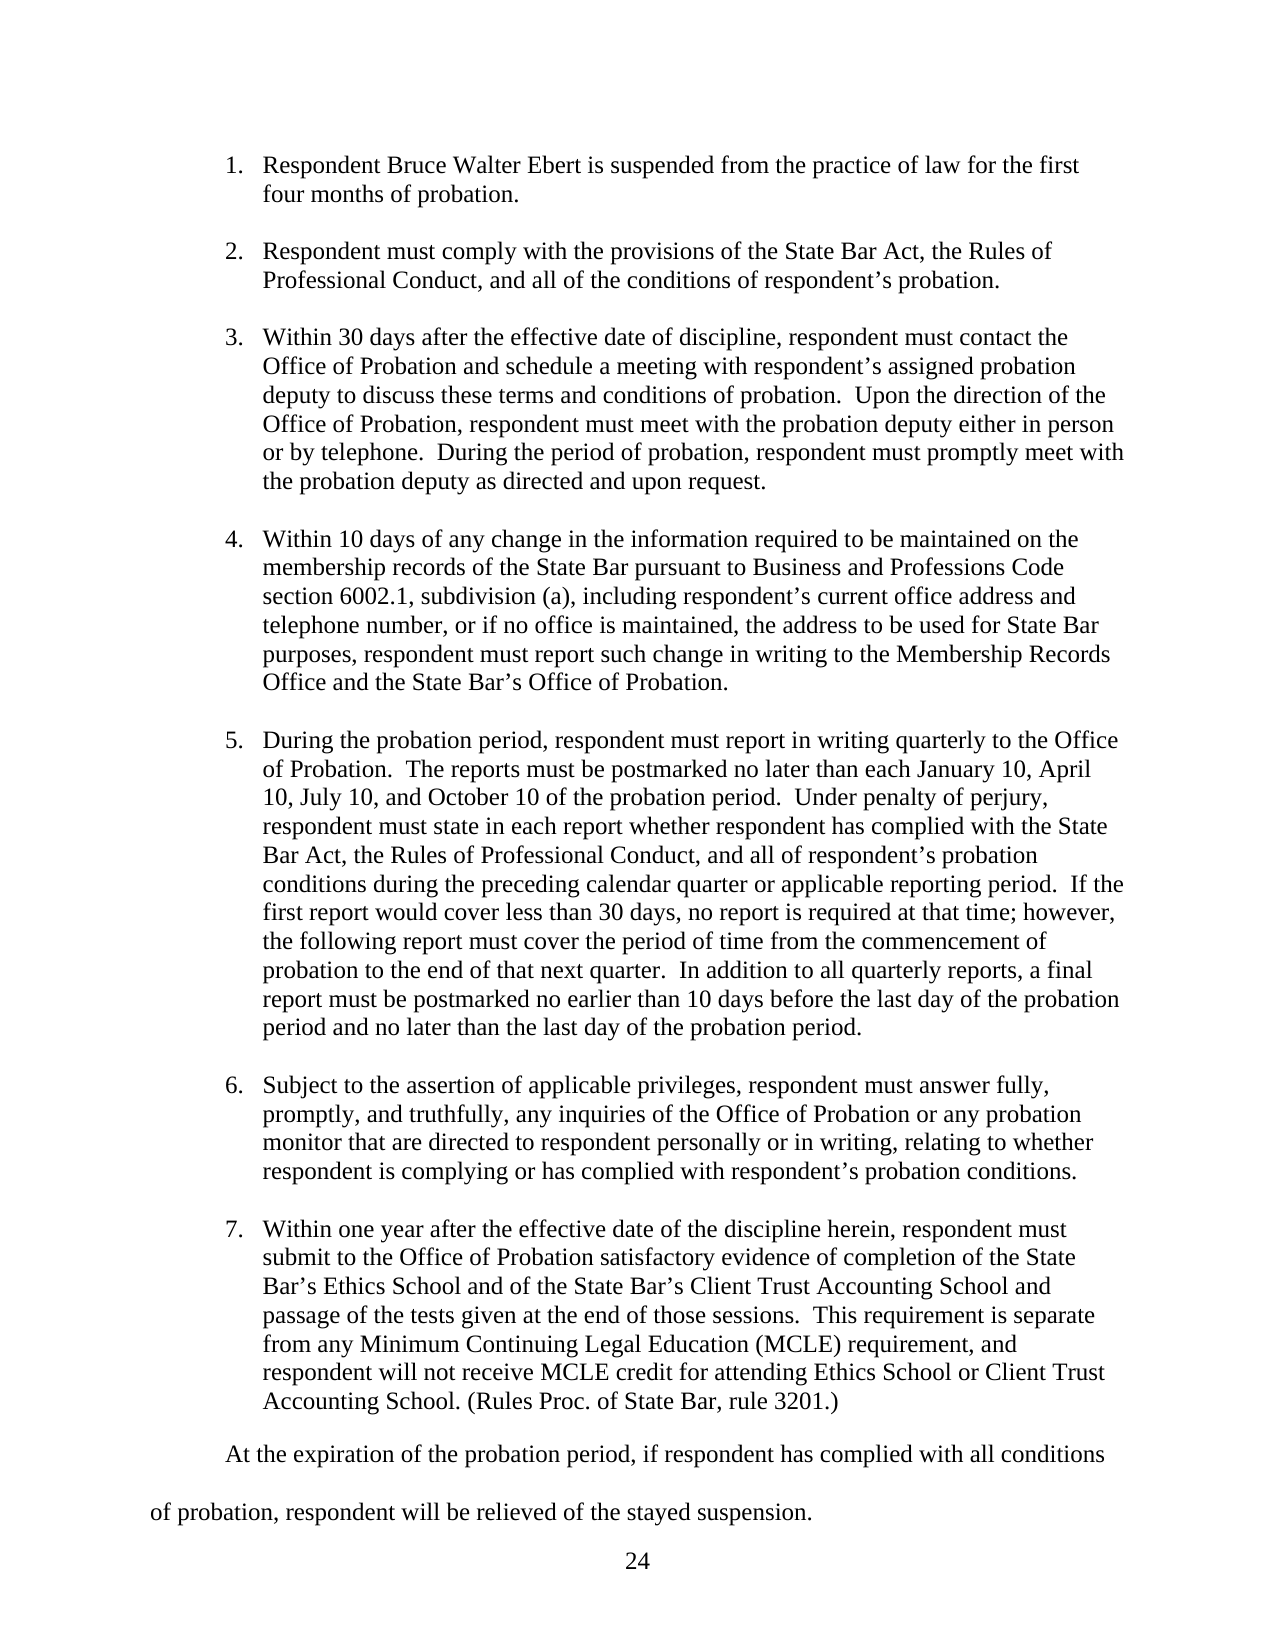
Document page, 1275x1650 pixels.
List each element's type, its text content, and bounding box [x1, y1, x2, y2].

list Within 30 days after the effective date of discipline, respondent must contact the Office of Probation and schedule a meeting with respondent’s assigned probation deputy to discuss these terms and conditions of probation. Upon the direction of the Office of Probation, respondent must meet with the probation deputy either in person or by telephone. During the period of probation, respondent must promptly meet with the probation deputy as directed and upon request. [225, 322, 1125, 495]
list Within 10 days of any change in the information required to be maintained on the membership records of the State Bar pursuant to Business and Professions Code section 6002.1, subdivision (a), including respondent’s current office address and telephone number, or if no office is maintained, the address to be used for State Bar purposes, respondent must report such change in writing to the Membership Records Office and the State Bar’s Office of Probation. [225, 524, 1125, 696]
list Subject to the assertion of applicable privileges, respondent must answer fully, promptly, and truthfully, any inquiries of the Office of Probation or any probation monitor that are directed to respondent personally or in writing, relating to whether respondent is complying or has complied with respondent’s probation conditions. [225, 1070, 1125, 1185]
list Within one year after the effective date of the discipline herein, respondent must submit to the Office of Probation satisfactory evidence of completion of the State Bar’s Ethics School and of the State Bar’s Client Trust Accounting School and passage of the tests given at the end of those sessions. This requirement is separate from any Minimum Continuing Legal Education (MCLE) requirement, and respondent will not receive MCLE credit for attending Ethics School or Client Trust Accounting School. (Rules Proc. of State Bar, rule 3201.) [225, 1214, 1125, 1415]
text At the expiration of the probation period, if respondent has complied with all conditions of probation, respondent will be relieved of the stayed suspension. [150, 1439, 1125, 1525]
list Respondent must comply with the provisions of the State Bar Act, the Rules of Professional Conduct, and all of the conditions of respondent’s probation. [225, 236, 1125, 294]
list Respondent Bruce Walter Ebert is suspended from the practice of law for the first four months of probation. [225, 150, 1125, 207]
list During the probation period, respondent must report in writing quarterly to the Office of Probation. The reports must be postmarked no later than each January 10, April 10, July 10, and October 10 of the probation period. Under penalty of perjury, respondent must state in each report whether respondent has complied with the State Bar Act, the Rules of Professional Conduct, and all of respondent’s probation conditions during the preceding calendar quarter or applicable reporting period. If the first report would cover less than 30 days, no report is required at that time; however, the following report must cover the period of time from the commencement of probation to the end of that next quarter. In addition to all quarterly reports, a final report must be postmarked no earlier than 10 days before the last day of the probation period and no later than the last day of the probation period. [225, 725, 1125, 1041]
